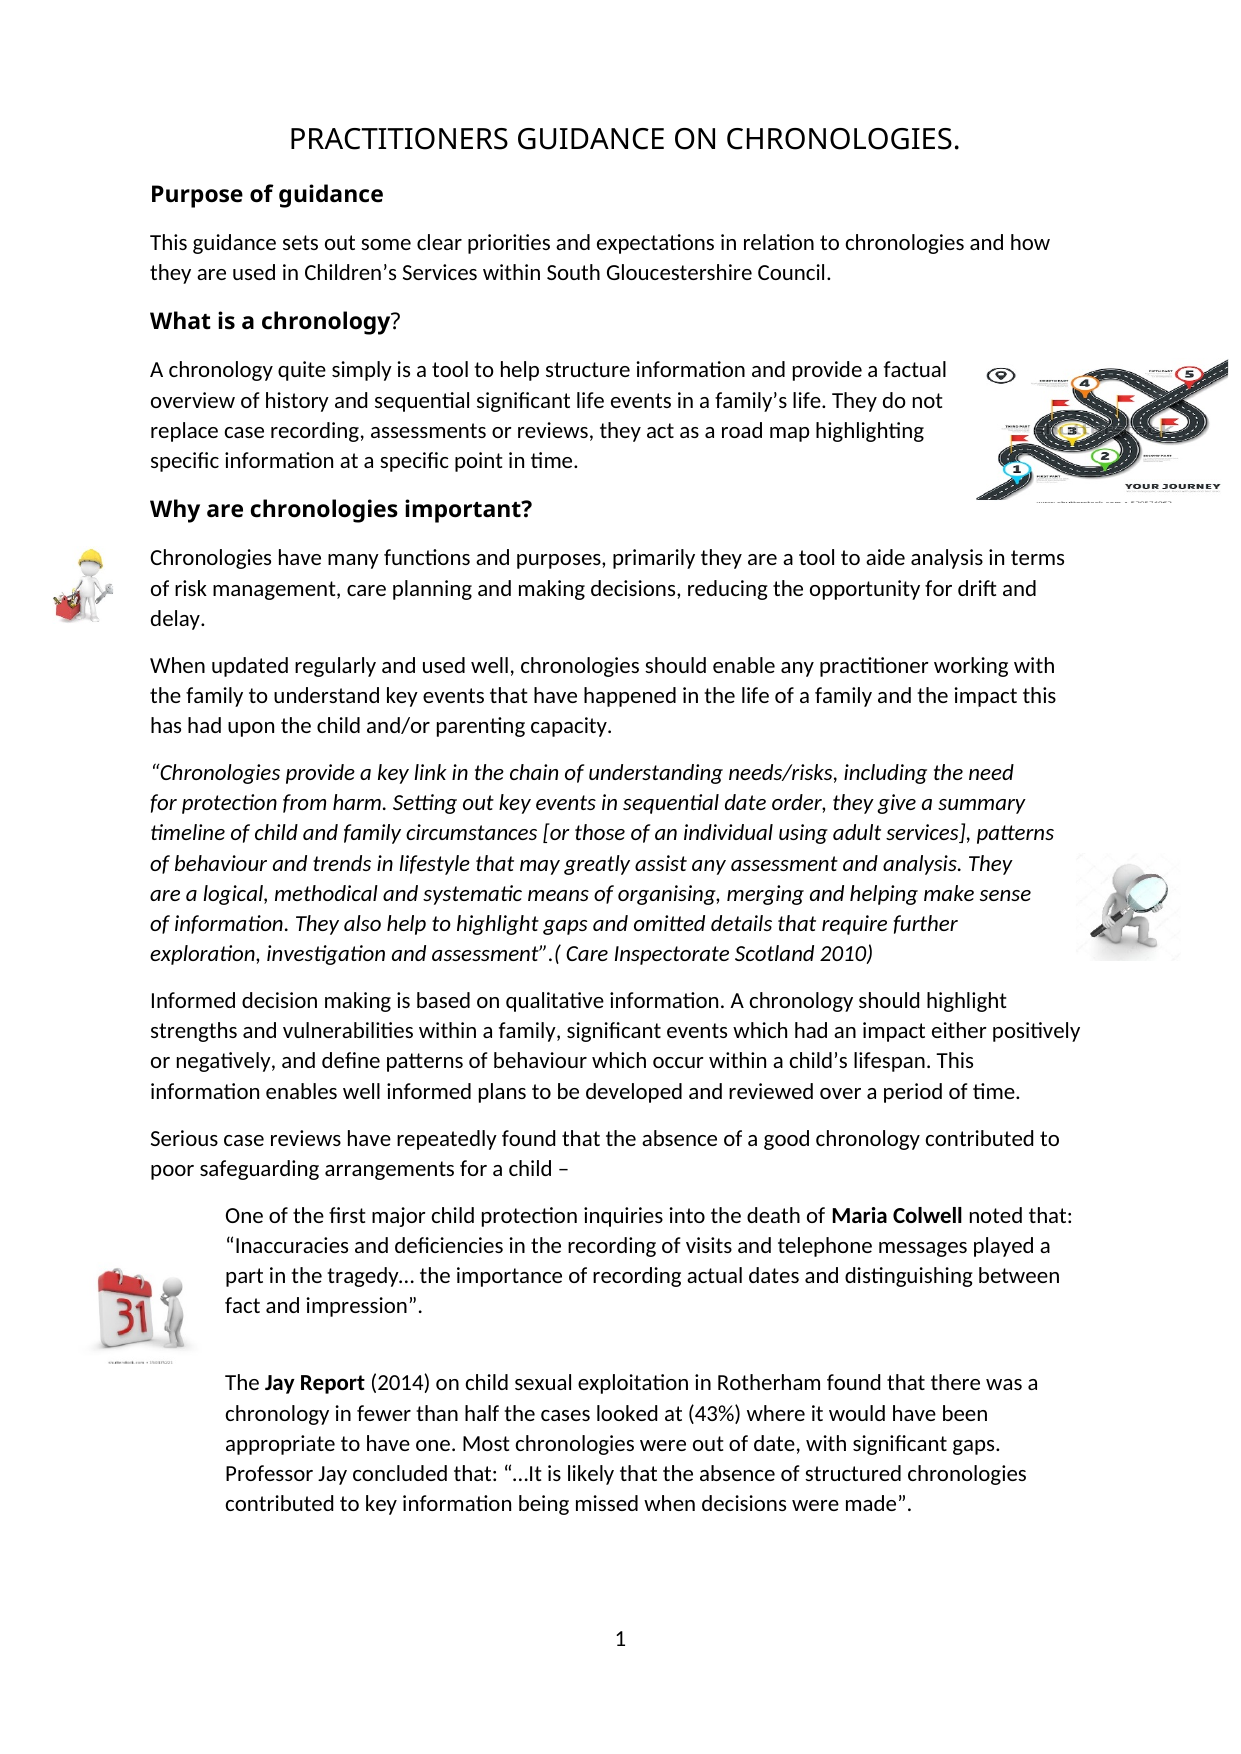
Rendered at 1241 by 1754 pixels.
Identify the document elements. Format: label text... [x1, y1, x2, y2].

text Why are chronologies important? [150, 493, 1090, 524]
text What is a chronology? [150, 305, 1090, 336]
text Informed decision making is based on qualitative information. A chronology should highlight strengths and vulnerabilities within a family, significant events which had an impact either positively or negatively, and define patterns of behaviour which occur within a child’s lifespan. This information enables well informed plans to be developed and reviewed over a period of time. [150, 986, 1090, 1105]
text Purpose of guidance [150, 178, 1090, 209]
text One of the first major child protection inquiries into the death of Maria Colwell noted that: “Inaccuracies and deficiencies in the recording of visits and telephone messages played a part in the tragedy… the importance of recording actual dates and distinguishing between fact and impression”. [225, 1201, 1090, 1319]
picture [50, 546, 113, 622]
picture [975, 358, 1228, 502]
text Chronologies have many functions and purposes, primarily they are a tool to aide analysis in terms of risk management, care planning and making decisions, reducing the opportunity for drift and delay. [150, 543, 1090, 632]
text This guidance sets out some clear priorities and expectations in relation to chronologies and how they are used in Children’s Services within South Gloucestershire Council. [150, 228, 1090, 286]
picture [1074, 853, 1181, 959]
text “Chronologies provide a key link in the chain of understanding needs/risks, including the need for protection from harm. Setting out key events in sequential date order, they give a summary timeline of child and family circumstances [or those of an individual using adult services], patterns of behaviour and trends in lifestyle that may greatly assist any assessment and analysis. They are a logical, methodical and systematic means of organising, merging and helping make sense of information. They also help to highlight gaps and omitted details that require further exploration, investigation and assessment”.( Care Inspectorate Scotland 2010) [150, 758, 1090, 967]
text When updated regularly and used well, chronologies should enable any practitioner working with the family to understand key events that have happened in the life of a family and the impact this has had upon the child and/or parenting capacity. [150, 651, 1090, 739]
text PRACTITIONERS GUIDANCE ON CHRONOLOGIES. [150, 118, 1090, 158]
picture [76, 1262, 202, 1362]
text A chronology quite simply is a tool to help structure information and provide a factual overview of history and sequential significant life events in a family’s life. They do not replace case recording, assessments or reviews, they act as a road map highlighting specific information at a specific point in time. [150, 356, 1090, 474]
text The Jay Report (2014) on child sexual exploitation in Rotherham found that there was a chronology in fewer than half the cases looked at (43%) where it would have been appropriate to have one. Most chronologies were out of date, with significant gaps. Professor Jay concluded that: “…It is likely that the absence of structured chronologies contributed to key information being missed when decisions were made”. [225, 1338, 1090, 1517]
text Serious case reviews have repeatedly found that the absence of a good chronology contributed to poor safeguarding arrangements for a child – [150, 1124, 1090, 1182]
